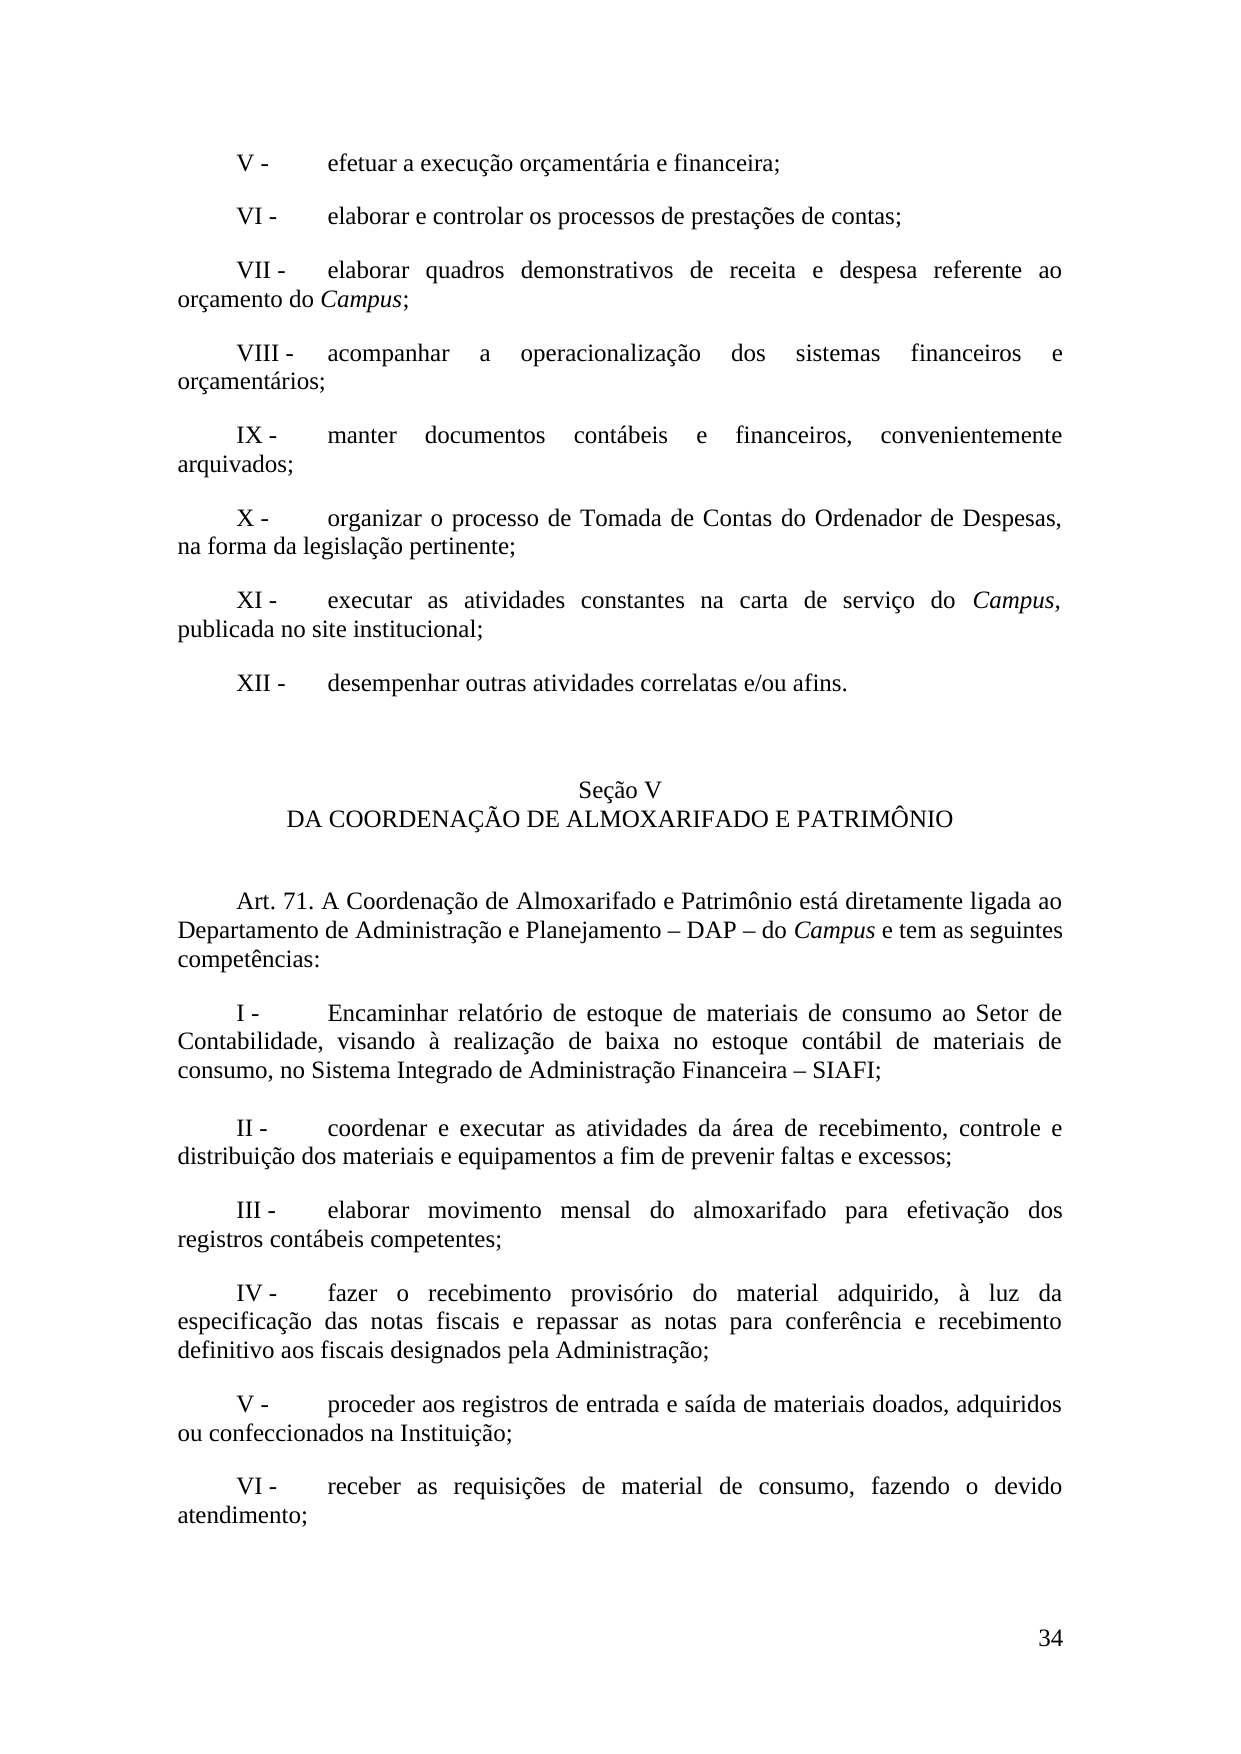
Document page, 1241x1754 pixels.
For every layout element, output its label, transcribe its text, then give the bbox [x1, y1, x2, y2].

text DA COORDENAÇÃO DE ALMOXARIFADO E PATRIMÔNIO [177, 804, 1063, 833]
list elaborar quadros demonstrativos de receita e despesa referente ao orçamento do Campus; [177, 255, 1063, 313]
list desempenhar outras atividades correlatas e/ou afins. [177, 668, 1063, 696]
list Encaminhar relatório de estoque de materiais de consumo ao Setor de Contabilidade, visando à realização de baixa no estoque contábil de materiais de consumo, no Sistema Integrado de Administração Financeira – SIAFI; [177, 998, 1063, 1084]
list elaborar e controlar os processos de prestações de contas; [177, 201, 1063, 230]
text Art. 71. A Coordenação de Almoxarifado e Patrimônio está diretamente ligada ao Departamento de Administração e Planejamento – DAP – do Campus e tem as seguintes competências: [177, 886, 1063, 973]
list elaborar movimento mensal do almoxarifado para efetivação dos registros contábeis competentes; [177, 1195, 1063, 1253]
list manter documentos contábeis e financeiros, convenientemente arquivados; [177, 420, 1063, 478]
list coordenar e executar as atividades da área de recebimento, controle e distribuição dos materiais e equipamentos a fim de prevenir faltas e excessos; [177, 1113, 1063, 1170]
list efetuar a execução orçamentária e financeira; [177, 148, 1063, 176]
list organizar o processo de Tomada de Contas do Ordenador de Despesas, na forma da legislação pertinente; [177, 503, 1063, 560]
list executar as atividades constantes na carta de serviço do Campus, publicada no site institucional; [177, 585, 1063, 643]
list acompanhar a operacionalização dos sistemas financeiros e orçamentários; [177, 338, 1063, 395]
list receber as requisições de material de consumo, fazendo o devido atendimento; [177, 1471, 1063, 1529]
list proceder aos registros de entrada e saída de materiais doados, adquiridos ou confeccionados na Instituição; [177, 1389, 1063, 1446]
text Seção V [177, 775, 1063, 804]
list fazer o recebimento provisório do material adquirido, à luz da especificação das notas fiscais e repassar as notas para conferência e recebimento definitivo aos fiscais designados pela Administração; [177, 1278, 1063, 1364]
